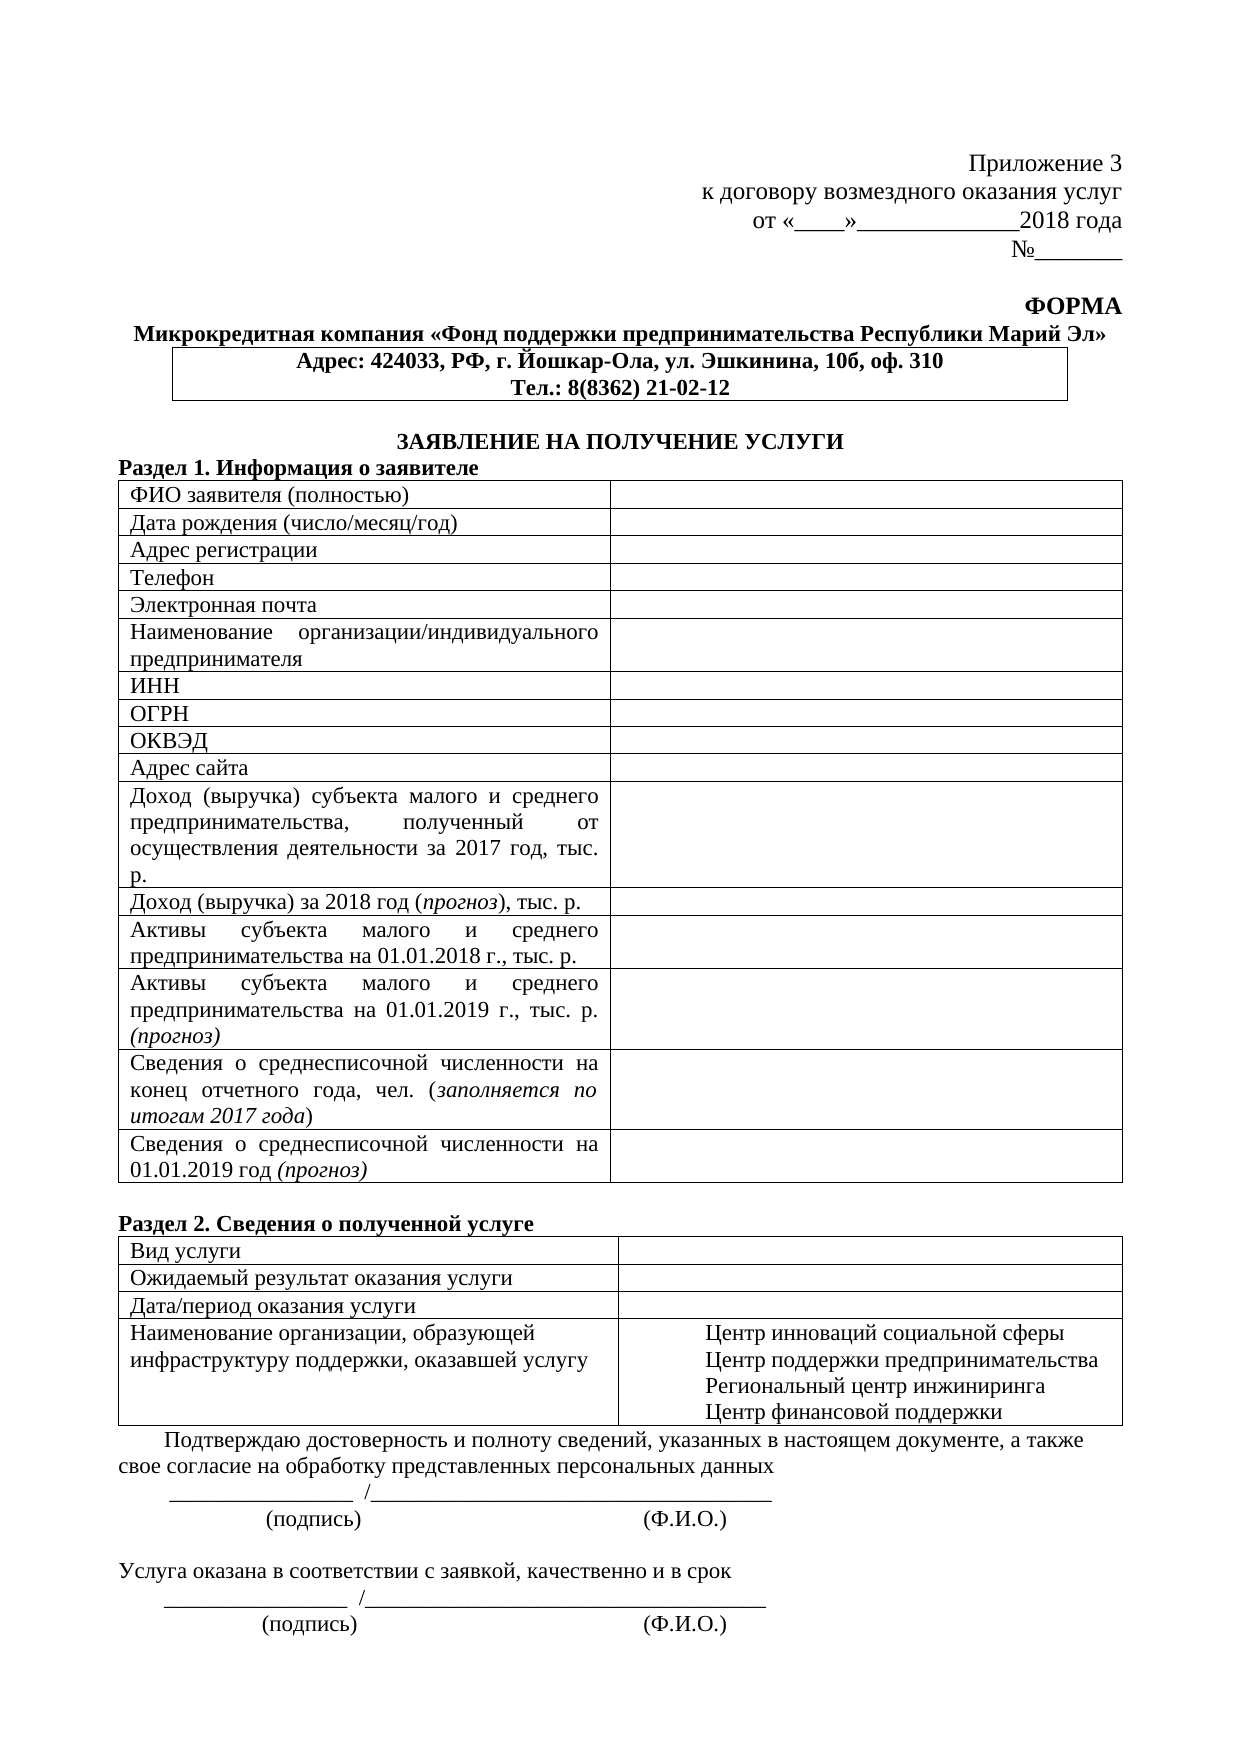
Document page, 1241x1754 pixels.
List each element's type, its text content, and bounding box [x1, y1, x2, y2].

table_header [619, 1237, 1122, 1263]
table_cell [611, 672, 1122, 698]
table_cell [611, 536, 1122, 563]
table_cell [611, 564, 1122, 590]
table_cell [611, 1130, 1122, 1182]
table_cell [611, 727, 1122, 753]
table_cell [611, 782, 1122, 887]
text Приложение 3 [118, 148, 1122, 176]
table_header Адрес: 424033, РФ, г. Йошкар-Ола, ул. Эшкинина, 10б, оф. 310 Тел.: 8(8362) 21-02-12 [173, 348, 1067, 400]
text (подпись) (Ф.И.О.) [192, 1505, 1122, 1531]
table_cell Наименование организации, образующей инфраструктуру поддержки, оказавшей услугу [119, 1319, 618, 1425]
text Раздел 1. Информация о заявителе [118, 454, 1122, 480]
text Услуга оказана в соответствии с заявкой, качественно и в срок [118, 1557, 1122, 1584]
table_cell Сведения о среднесписочной численности на 01.01.2019 год (прогноз) [119, 1130, 610, 1182]
table_cell [619, 1265, 1122, 1291]
table_cell Доход (выручка) за 2018 год (прогноз), тыс. р. [119, 888, 610, 914]
table_cell Адрес сайта [119, 754, 610, 781]
table_cell Сведения о среднесписочной численности на конец отчетного года, чел. (заполняется по итогам 2017 года) [119, 1050, 610, 1128]
table_cell Дата/период оказания услуги [119, 1292, 618, 1318]
text ЗАЯВЛЕНИЕ НА ПОЛУЧЕНИЕ УСЛУГИ [118, 428, 1122, 454]
table_cell ОКВЭД [119, 727, 610, 753]
table_header ФИО заявителя (полностью) [119, 481, 610, 508]
table_cell [611, 1050, 1122, 1128]
table_cell Активы субъекта малого и среднего предпринимательства на 01.01.2018 г., тыс. р. [119, 916, 610, 968]
text Микрокредитная компания «Фонд поддержки предпринимательства Республики Марий Эл» [118, 320, 1122, 347]
table_cell Ожидаемый результат оказания услуги [119, 1265, 618, 1291]
table_cell ОГРН [119, 700, 610, 726]
table_cell ИНН [119, 672, 610, 698]
table_header [611, 481, 1122, 508]
text ФОРМА [118, 291, 1122, 320]
table_cell [611, 700, 1122, 726]
text Раздел 2. Сведения о полученной услуге [118, 1210, 1122, 1236]
table_cell  Центр инноваций социальной сферы  Центр поддержки предпринимательства  Региональный центр инжиниринга  Центр финансовой поддержки [619, 1319, 1122, 1425]
table_cell [611, 754, 1122, 781]
table_cell Наименование организации/индивидуального предпринимателя [119, 619, 610, 671]
table_cell [619, 1292, 1122, 1318]
text Подтверждаю достоверность и полноту сведений, указанных в настоящем документе, а также свое согласие на обработку представленных персональных данных [118, 1426, 1122, 1478]
table_cell Активы субъекта малого и среднего предпринимательства на 01.01.2019 г., тыс. р. (прогноз) [119, 969, 610, 1048]
text к договору возмездного оказания услуг [118, 176, 1122, 205]
table_header Вид услуги [119, 1237, 618, 1263]
table_cell Дата рождения (число/месяц/год) [119, 509, 610, 535]
text ________________ /___________________________________ [118, 1478, 1122, 1505]
text (подпись) (Ф.И.О.) [118, 1610, 1122, 1637]
text ________________ /___________________________________ [118, 1584, 1122, 1610]
table_cell [611, 969, 1122, 1048]
text №_______ [118, 234, 1122, 263]
table_cell Доход (выручка) субъекта малого и среднего предпринимательства, полученный от осуществления деятельности за 2017 год, тыс. р. [119, 782, 610, 887]
table_cell [611, 619, 1122, 671]
table_cell Телефон [119, 564, 610, 590]
table_cell Адрес регистрации [119, 536, 610, 563]
text от «____»_____________2018 года [118, 205, 1122, 234]
table_cell [611, 509, 1122, 535]
table_cell [611, 591, 1122, 617]
table_cell [611, 916, 1122, 968]
table_cell Электронная почта [119, 591, 610, 617]
table_cell [611, 888, 1122, 914]
